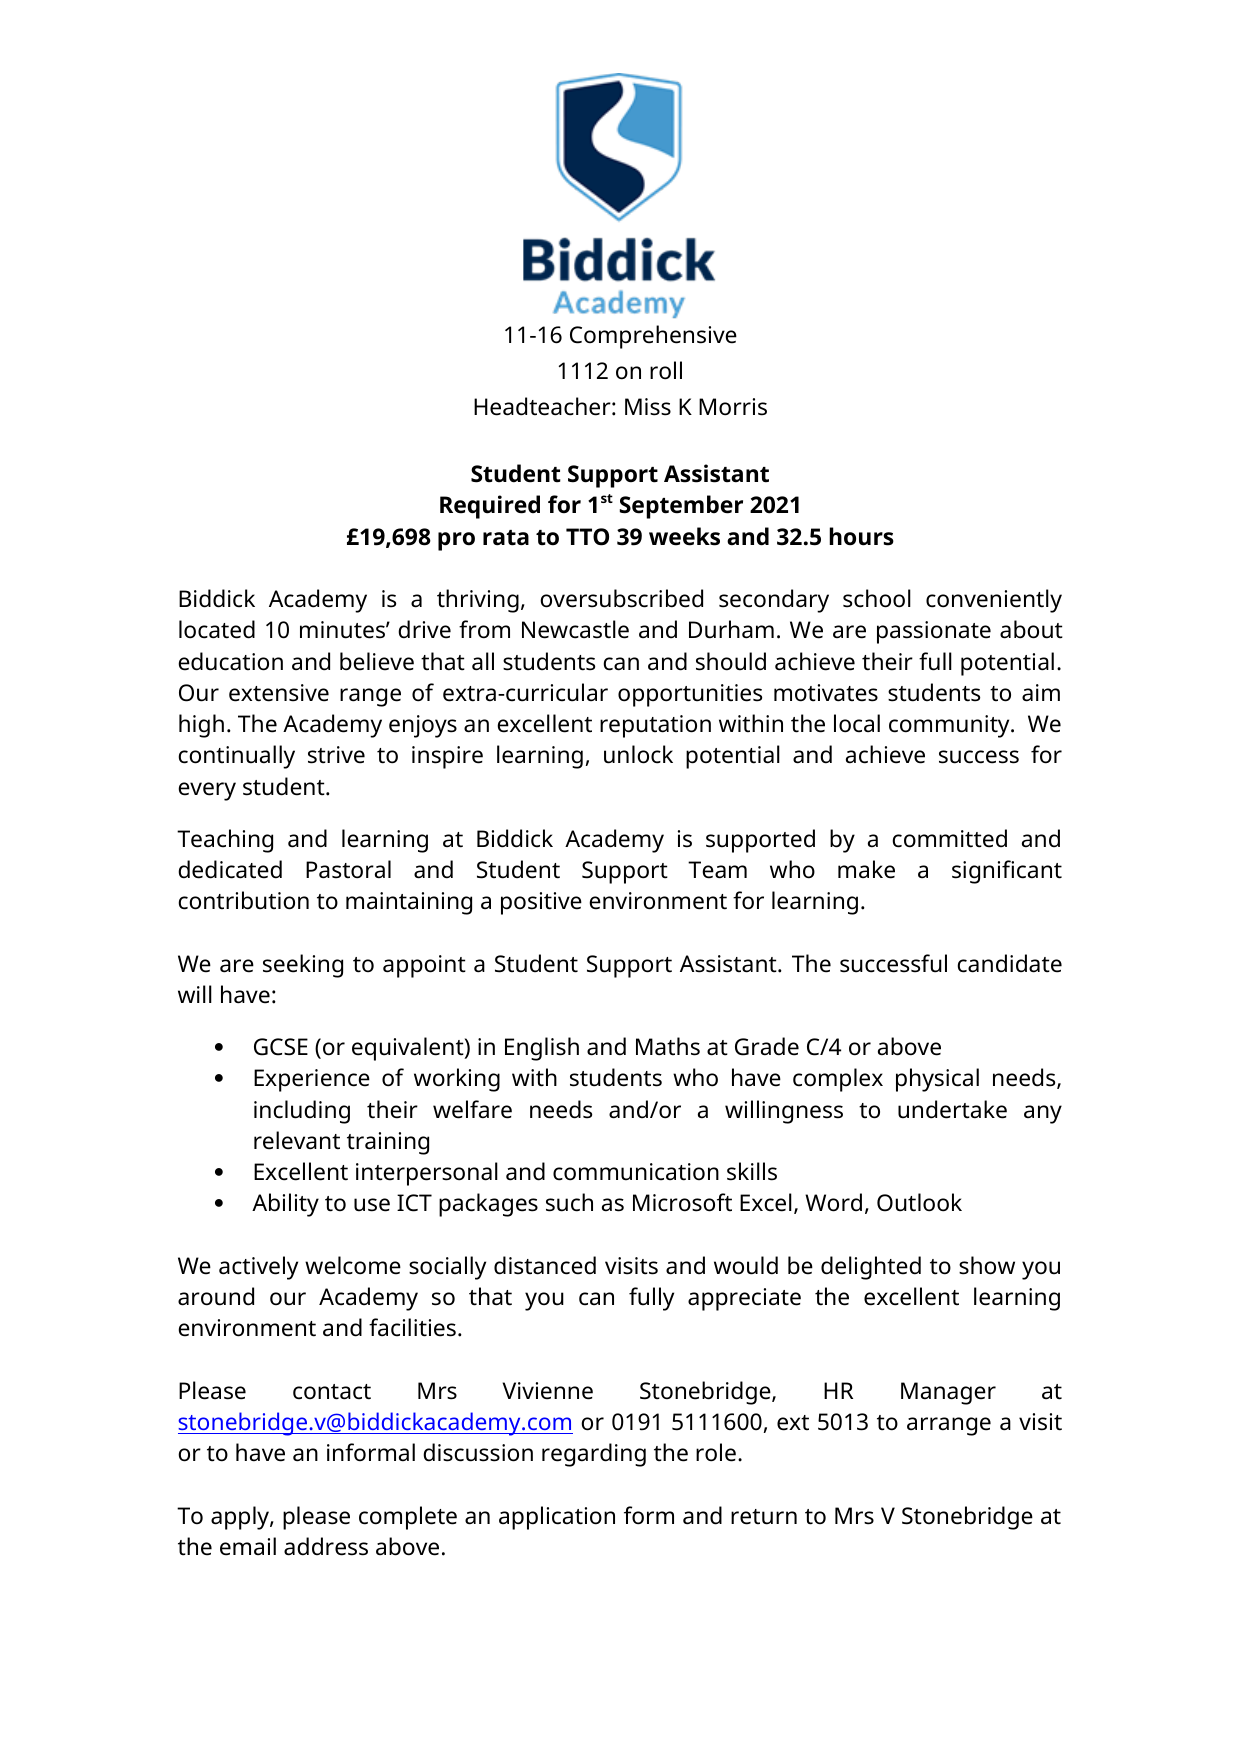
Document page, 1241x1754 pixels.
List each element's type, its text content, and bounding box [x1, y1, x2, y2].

text Required for 1st September 2021 [177, 489, 1063, 521]
text £19,698 pro rata to TTO 39 weeks and 32.5 hours [177, 521, 1063, 552]
list Excellent interpersonal and communication skills [215, 1156, 1063, 1187]
text Student Support Assistant [177, 458, 1063, 489]
text 11-16 Comprehensive [177, 319, 1063, 350]
picture [523, 73, 717, 320]
text Please contact Mrs Vivienne Stonebridge, HR Manager at stonebridge.v@biddickacademy.com or 0191 5111600, ext 5013 to arrange a visit or to have an informal discussion regarding the role. [177, 1375, 1063, 1469]
list Ability to use ICT packages such as Microsoft Excel, Word, Outlook [215, 1187, 1063, 1219]
text We actively welcome socially distanced visits and would be delighted to show you around our Academy so that you can fully appreciate the excellent learning environment and facilities. [177, 1250, 1063, 1344]
list GCSE (or equivalent) in English and Maths at Grade C/4 or above [215, 1031, 1063, 1062]
text To apply, please complete an application form and return to Mrs V Stonebridge at the email address above. [177, 1500, 1063, 1562]
list Experience of working with students who have complex physical needs, including their welfare needs and/or a willingness to undertake any relevant training [215, 1062, 1063, 1156]
text We are seeking to appoint a Student Support Assistant. The successful candidate will have: [177, 917, 1063, 1010]
text Teaching and learning at Biddick Academy is supported by a committed and dedicated Pastoral and Student Support Team who make a significant contribution to maintaining a positive environment for learning. [177, 823, 1063, 917]
text Headteacher: Miss K Morris [177, 391, 1063, 422]
text 1112 on roll [177, 355, 1063, 386]
text Biddick Academy is a thriving, oversubscribed secondary school conveniently located 10 minutes’ drive from Newcastle and Durham. We are passionate about education and believe that all students can and should achieve their full potential. Our extensive range of extra-curricular opportunities motivates students to aim high. The Academy enjoys an excellent reputation within the local community. We continually strive to inspire learning, unlock potential and achieve success for every student. [177, 583, 1063, 802]
